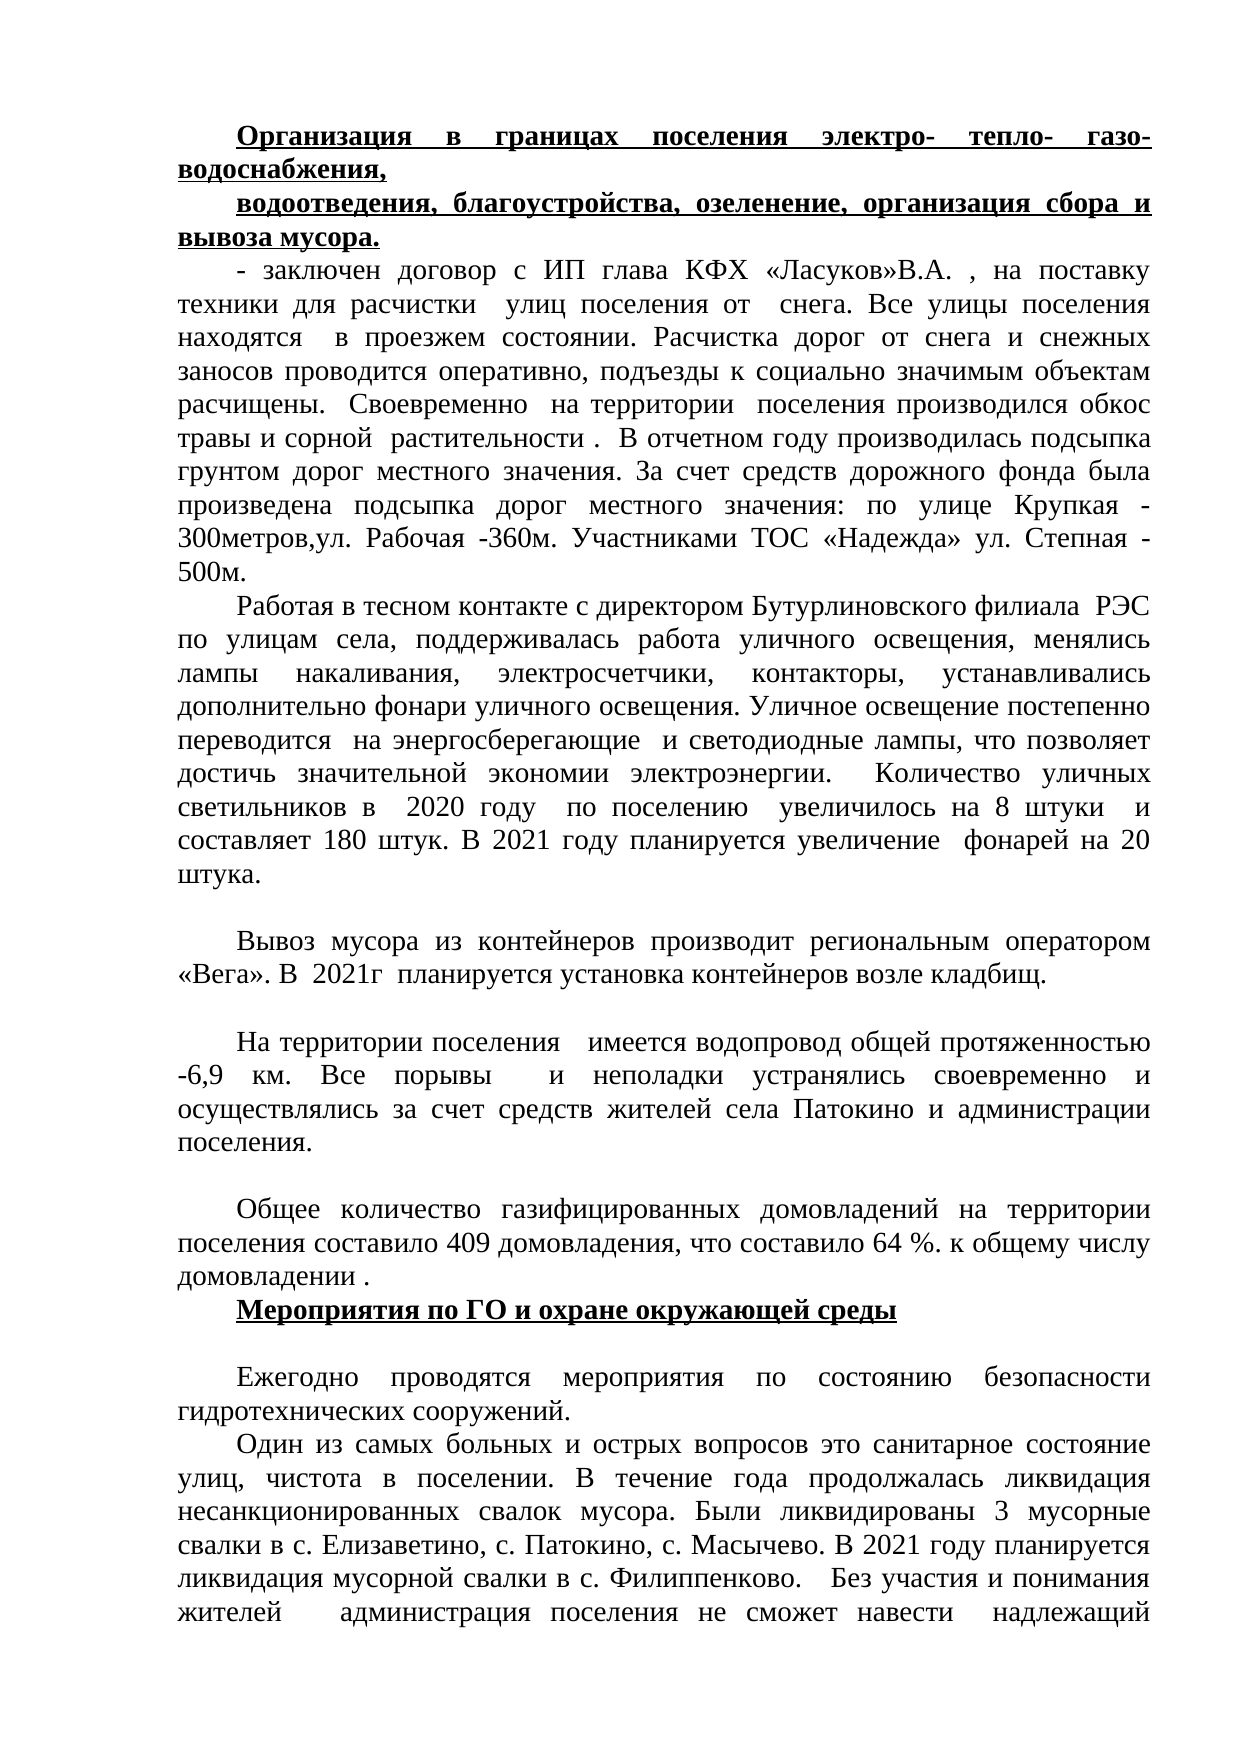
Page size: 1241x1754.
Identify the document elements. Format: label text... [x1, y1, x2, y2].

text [177, 1426, 1152, 1627]
text Работая в тесном контакте с директором Бутурлиновского филиала РЭС по улицам села, поддерживалась работа уличного освещения, менялись лампы накаливания, электросчетчики, контакторы, устанавливались дополнительно фонари уличного освещения. Уличное освещение постепенно переводится на энергосберегающие и светодиодные лампы, что позволяет достичь значительной экономии электроэнергии. Количество уличных светильников в 2020 году по поселению увеличилось на 8 штуки и составляет 180 штук. В 2021 году планируется увеличение фонарей на 20 штука. [177, 588, 1152, 889]
text Организация в границах поселения электро- тепло- газо- водоснабжения, [177, 118, 1152, 185]
text Мероприятия по ГО и охране окружающей среды [177, 1292, 1152, 1326]
text - заключен договор с ИП глава КФХ «Ласуков»В.А. , на поставку техники для расчистки улиц поселения от снега. Все улицы поселения находятся в проезжем состоянии. Расчистка дорог от снега и снежных заносов проводится оперативно, подъезды к социально значимым объектам расчищены. Своевременно на территории поселения производился обкос травы и сорной растительности . В отчетном году производилась подсыпка грунтом дорог местного значения. За счет средств дорожного фонда была произведена подсыпка дорог местного значения: по улице Крупкая -300метров,ул. Рабочая -360м. Участниками ТОС «Надежда» ул. Степная -500м. [177, 252, 1152, 588]
text Ежегодно проводятся мероприятия по состоянию безопасности гидротехнических сооружений. [177, 1359, 1152, 1426]
text Вывоз мусора из контейнеров производит региональным оператором «Вега». В 2021г планируется установка контейнеров возле кладбищ. [177, 923, 1152, 990]
text водоотведения, благоустройства, озеленение, организация сбора и вывоза мусора. [177, 185, 1152, 252]
text Общее количество газифицированных домовладений на территории поселения составило 409 домовладения, что составило 64 %. к общему числу домовладении . [177, 1191, 1152, 1292]
text На территории поселения имеется водопровод общей протяженностью -6,9 км. Все порывы и неполадки устранялись своевременно и осуществлялись за счет средств жителей села Патокино и администрации поселения. [177, 1024, 1152, 1158]
